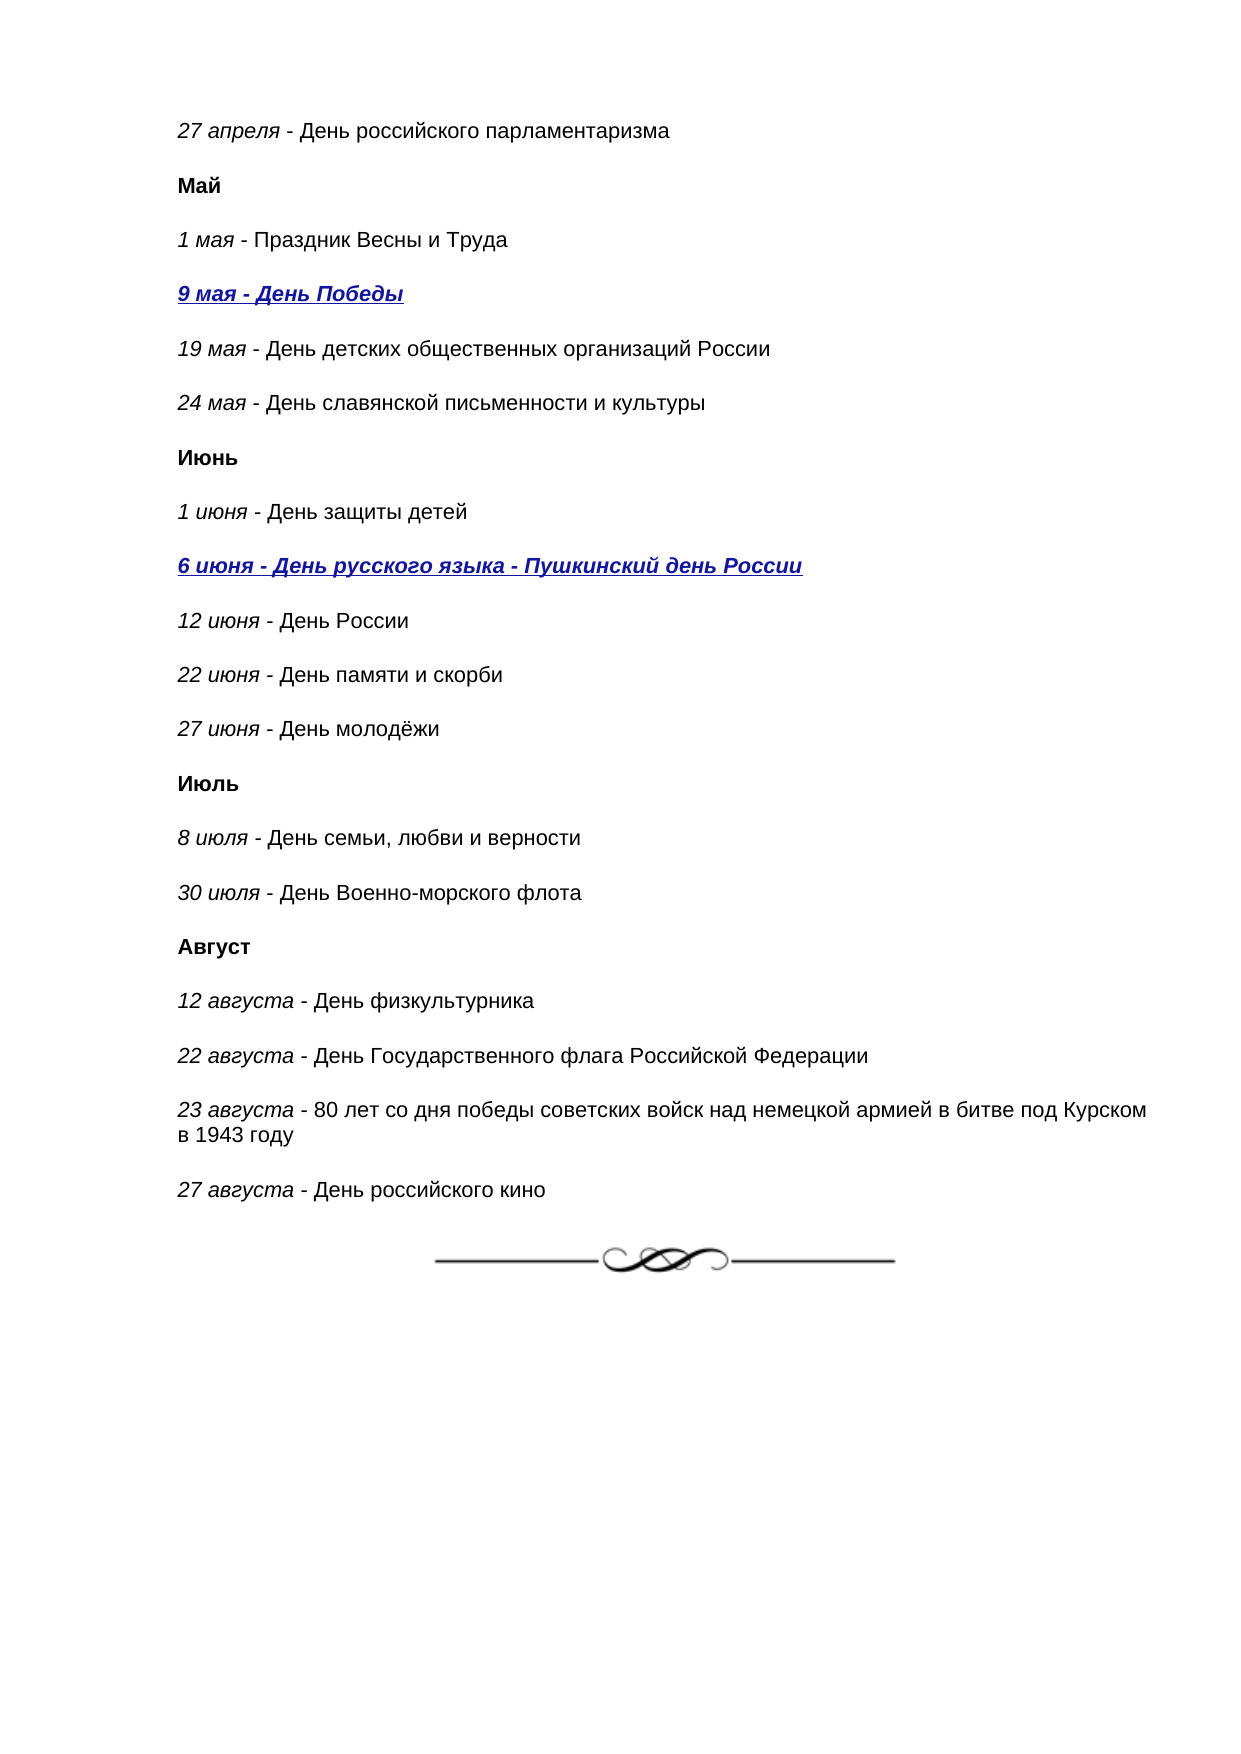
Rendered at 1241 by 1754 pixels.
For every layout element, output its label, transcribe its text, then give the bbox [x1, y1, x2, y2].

text Август [177, 934, 1152, 959]
text 27 июня - День молодёжи [177, 716, 1152, 741]
text 8 июля - День семьи, любви и верности [177, 825, 1152, 850]
text 24 мая - День славянской письменности и культуры [177, 390, 1152, 415]
text 12 июня - День России [177, 607, 1152, 633]
text 22 июня - День памяти и скорби [177, 662, 1152, 687]
text 1 мая - Праздник Весны и Труда [177, 227, 1152, 252]
text 23 августа - 80 лет со дня победы советских войск над немецкой армией в битве под Курском в 1943 году [177, 1097, 1152, 1147]
text 6 июня - День русского языка - Пушкинский день России [177, 553, 1152, 578]
picture [430, 1230, 899, 1293]
text 30 июля - День Военно-морского флота [177, 879, 1152, 904]
text Май [177, 172, 1152, 198]
text 1 июня - День защиты детей [177, 499, 1152, 524]
text 27 августа - День российского кино [177, 1176, 1152, 1202]
text 19 мая - День детских общественных организаций России [177, 336, 1152, 361]
text 27 апреля - День российского парламентаризма [177, 118, 1152, 143]
text Июль [177, 771, 1152, 796]
text 22 августа - День Государственного флага Российской Федерации [177, 1042, 1152, 1068]
text Июнь [177, 444, 1152, 469]
text 12 августа - День физкультурника [177, 988, 1152, 1013]
text 9 мая - День Победы [177, 281, 1152, 306]
